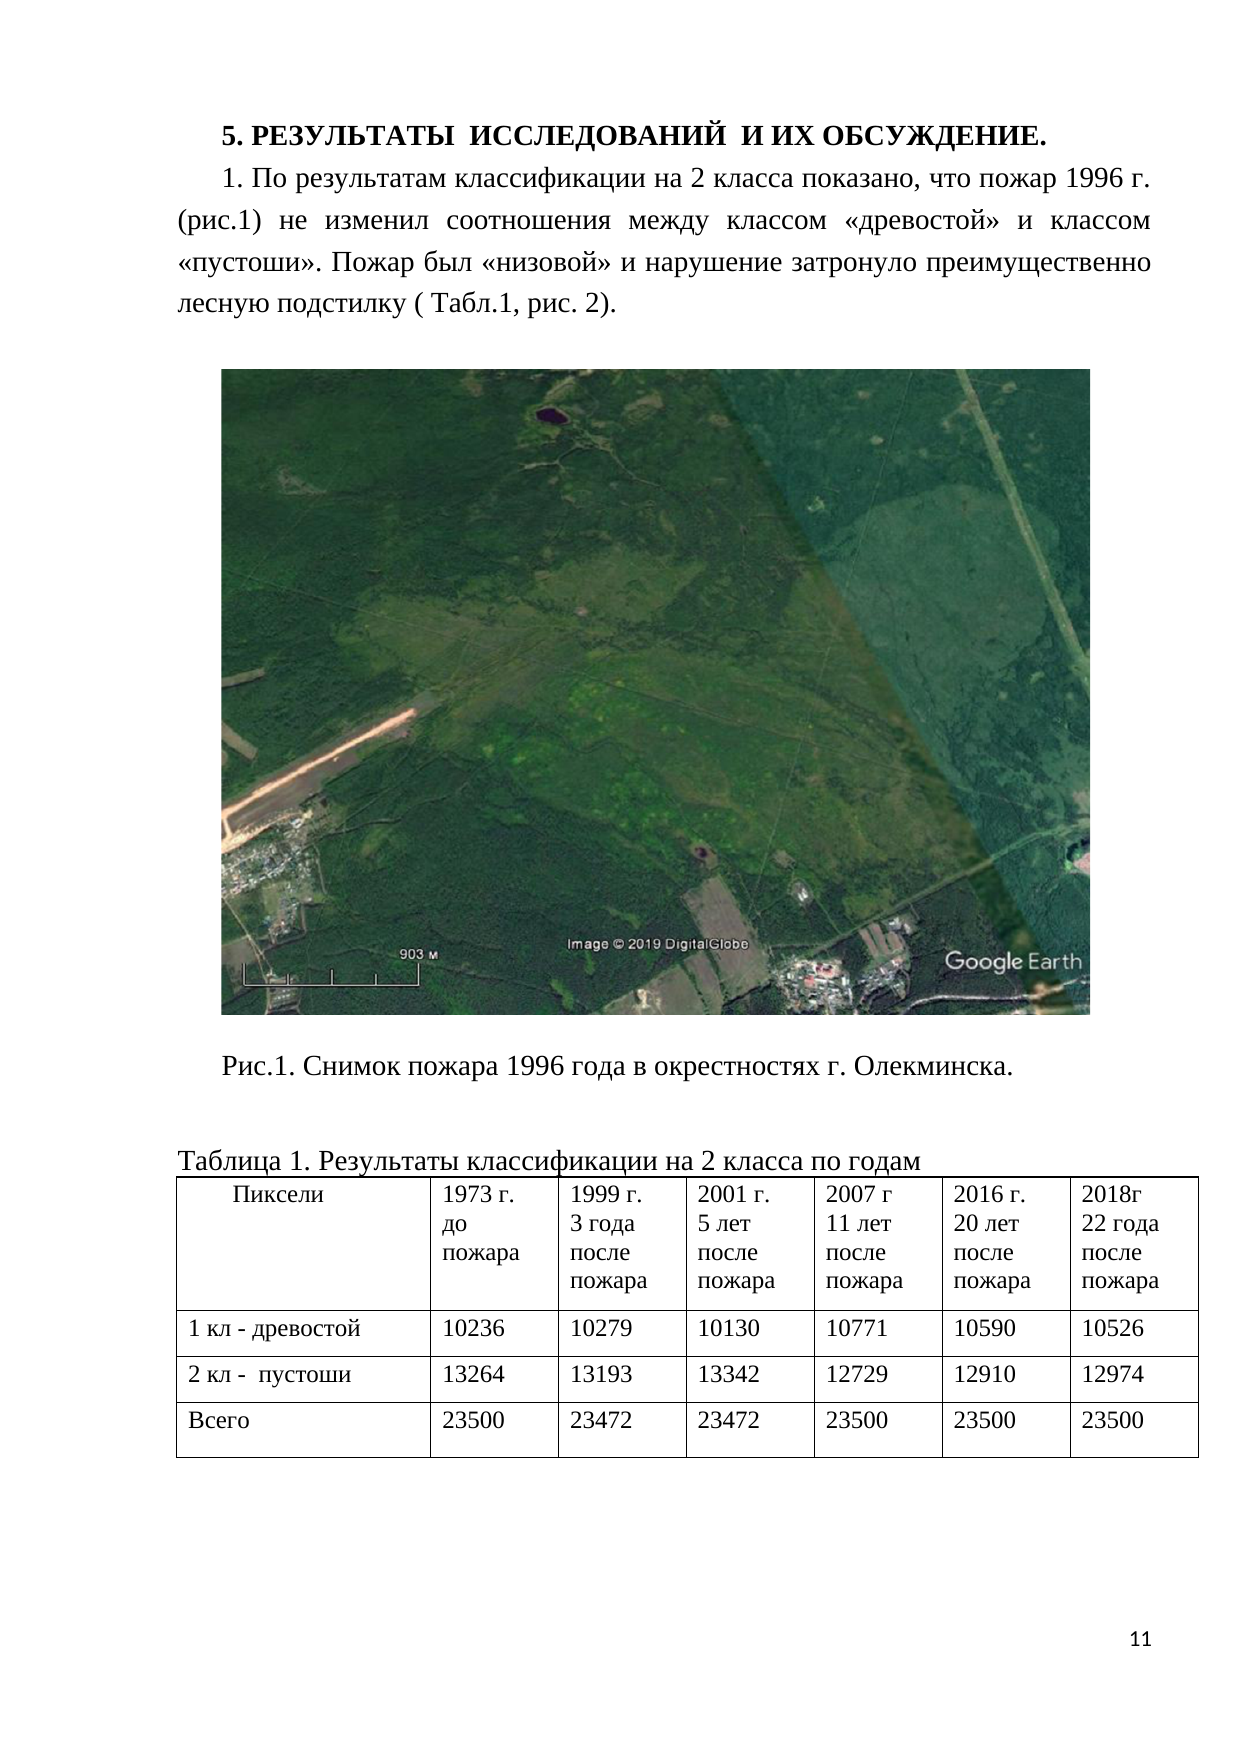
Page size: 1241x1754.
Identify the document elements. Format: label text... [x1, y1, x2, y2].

table_cell Всего [177, 1403, 430, 1457]
list РЕЗУЛЬТАТЫ ИССЛЕДОВАНИЙ И ИХ ОБСУЖДЕНИЕ. [177, 118, 1152, 152]
table_header 2018г 22 года после пожара [1071, 1178, 1198, 1310]
table_header 1999 г. 3 года после пожара [559, 1178, 686, 1310]
table_header 2007 г 11 лет после пожара [815, 1178, 942, 1310]
table_cell 1 кл - древостой [177, 1311, 430, 1356]
table_cell 13342 [687, 1357, 814, 1402]
table_cell 10526 [1071, 1311, 1198, 1356]
table_cell 2 кл - пустоши [177, 1357, 430, 1402]
text 1. По результатам классификации на 2 класса показано, что пожар 1996 г. (рис.1) не изменил соотношения между классом «древостой» и классом «пустоши». Пожар был «низовой» и нарушение затронуло преимущественно лесную подстилку ( Табл.1, рис. 2). [177, 160, 1152, 319]
table_cell 23500 [943, 1403, 1070, 1457]
table_cell 12729 [815, 1357, 942, 1402]
table_cell 12974 [1071, 1357, 1198, 1402]
picture [221, 369, 1091, 1015]
table_cell 13264 [431, 1357, 558, 1402]
table_cell 12910 [943, 1357, 1070, 1402]
table_cell 10130 [687, 1311, 814, 1356]
table_header 1973 г. до пожара [431, 1178, 558, 1310]
text Таблица 1. Результаты классификации на 2 класса по годам [177, 1115, 1152, 1176]
table_header 2016 г. 20 лет после пожара [943, 1178, 1070, 1310]
table_cell 23472 [559, 1403, 686, 1457]
table_cell 13193 [559, 1357, 686, 1402]
table_cell 23500 [815, 1403, 942, 1457]
table_cell 23500 [431, 1403, 558, 1457]
table_header 2001 г. 5 лет после пожара [687, 1178, 814, 1310]
text Рис.1. Снимок пожара 1996 года в окрестностях г. Олекминска. [177, 1048, 1152, 1081]
table_cell 10590 [943, 1311, 1070, 1356]
table_cell 23500 [1071, 1403, 1198, 1457]
table_header Пиксели [177, 1178, 430, 1310]
table_cell 10279 [559, 1311, 686, 1356]
table_cell 10236 [431, 1311, 558, 1356]
table_cell 23472 [687, 1403, 814, 1457]
table_cell 10771 [815, 1311, 942, 1356]
